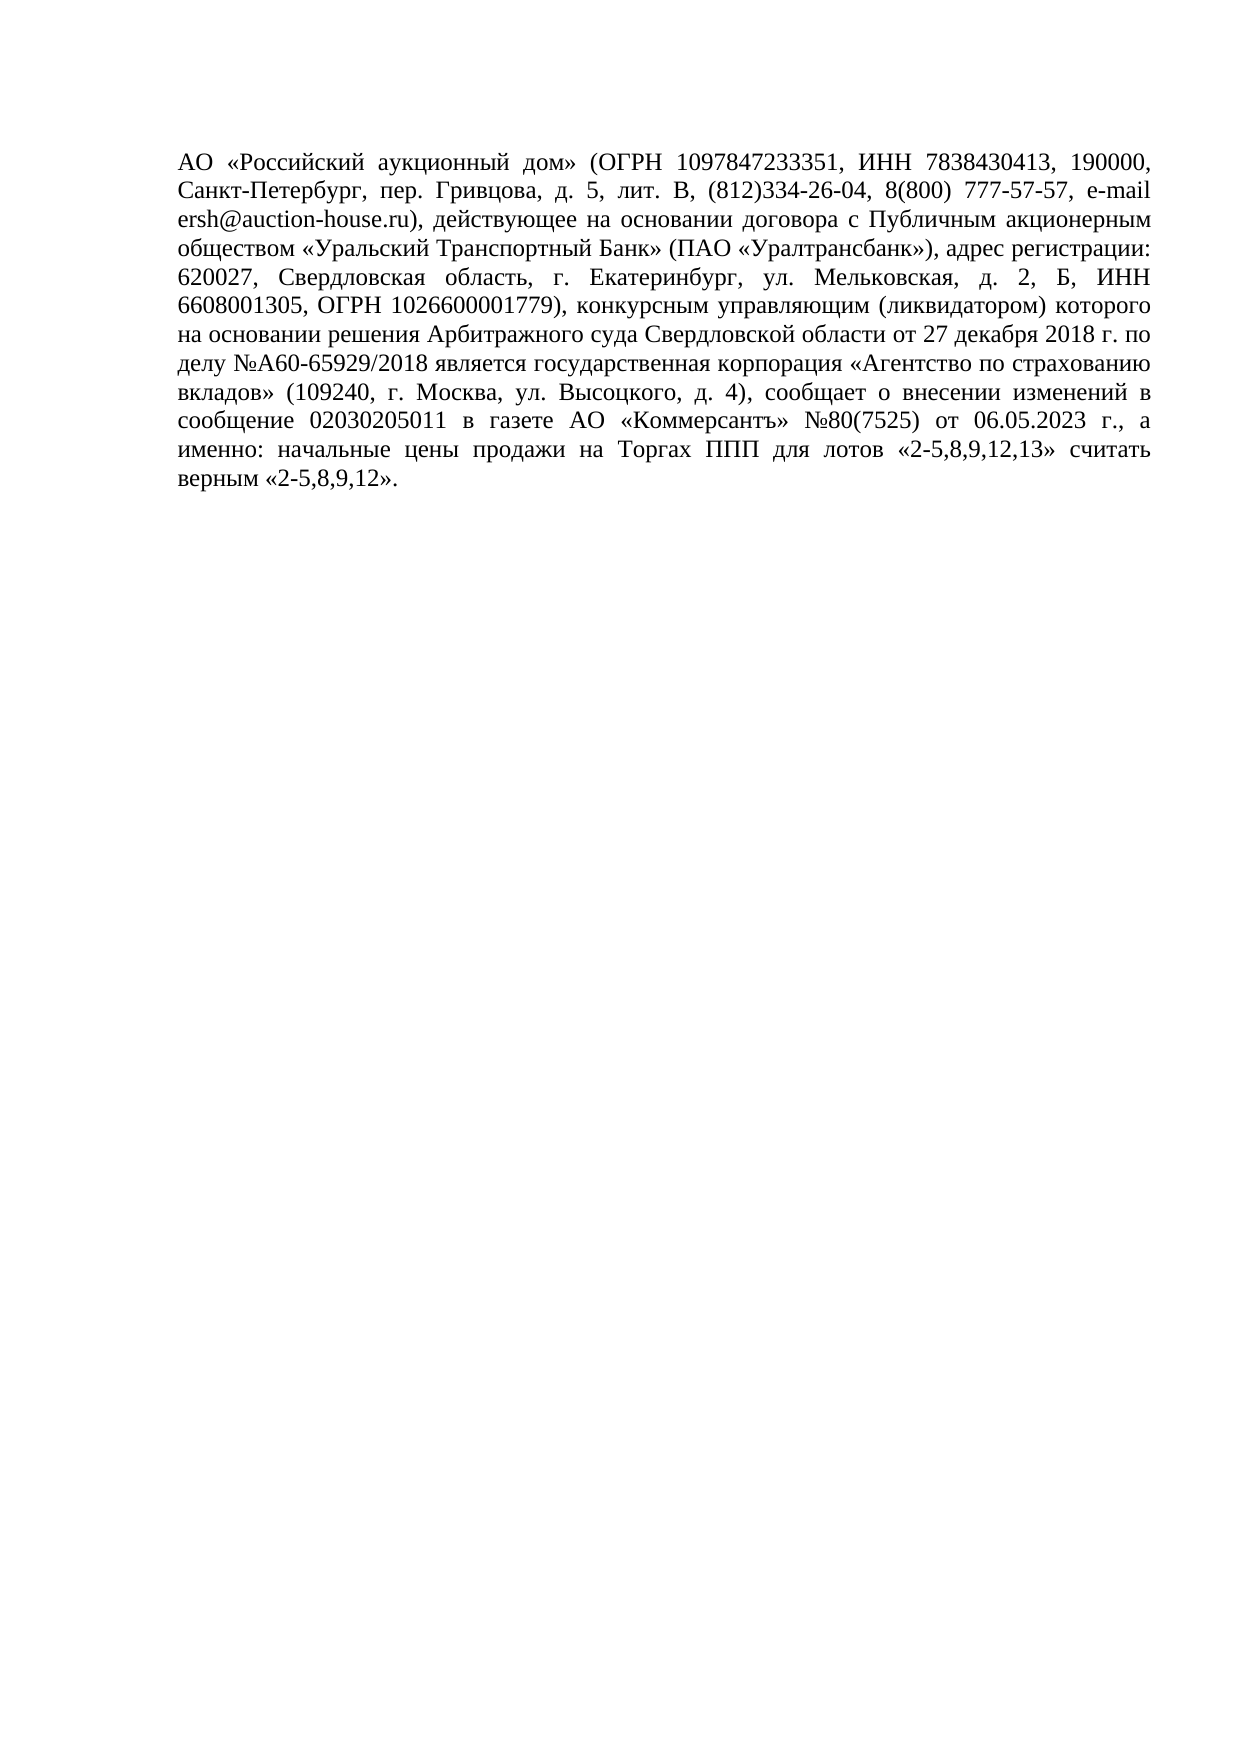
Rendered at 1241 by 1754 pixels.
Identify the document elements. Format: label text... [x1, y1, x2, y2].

text АО «Российский аукционный дом» (ОГРН 1097847233351, ИНН 7838430413, 190000, Санкт-Петербург, пер. Гривцова, д. 5, лит. В, (812)334-26-04, 8(800) 777-57-57, e-mail ersh@auction-house.ru), действующее на основании договора с Публичным акционерным обществом «Уральский Транспортный Банк» (ПАО «Уралтрансбанк»), адрес регистрации: 620027, Свердловская область, г. Екатеринбург, ул. Мельковская, д. 2, Б, ИНН 6608001305, ОГРН 1026600001779), конкурсным управляющим (ликвидатором) которого на основании решения Арбитражного суда Свердловской области от 27 декабря 2018 г. по делу №А60-65929/2018 является государственная корпорация «Агентство по страхованию вкладов» (109240, г. Москва, ул. Высоцкого, д. 4), сообщает о внесении изменений в сообщение 02030205011 в газете АО «Коммерсантъ» №80(7525) от 06.05.2023 г., а именно: начальные цены продажи на Торгах ППП для лотов «2-5,8,9,12,13» считать верным «2-5,8,9,12». [177, 147, 1152, 492]
